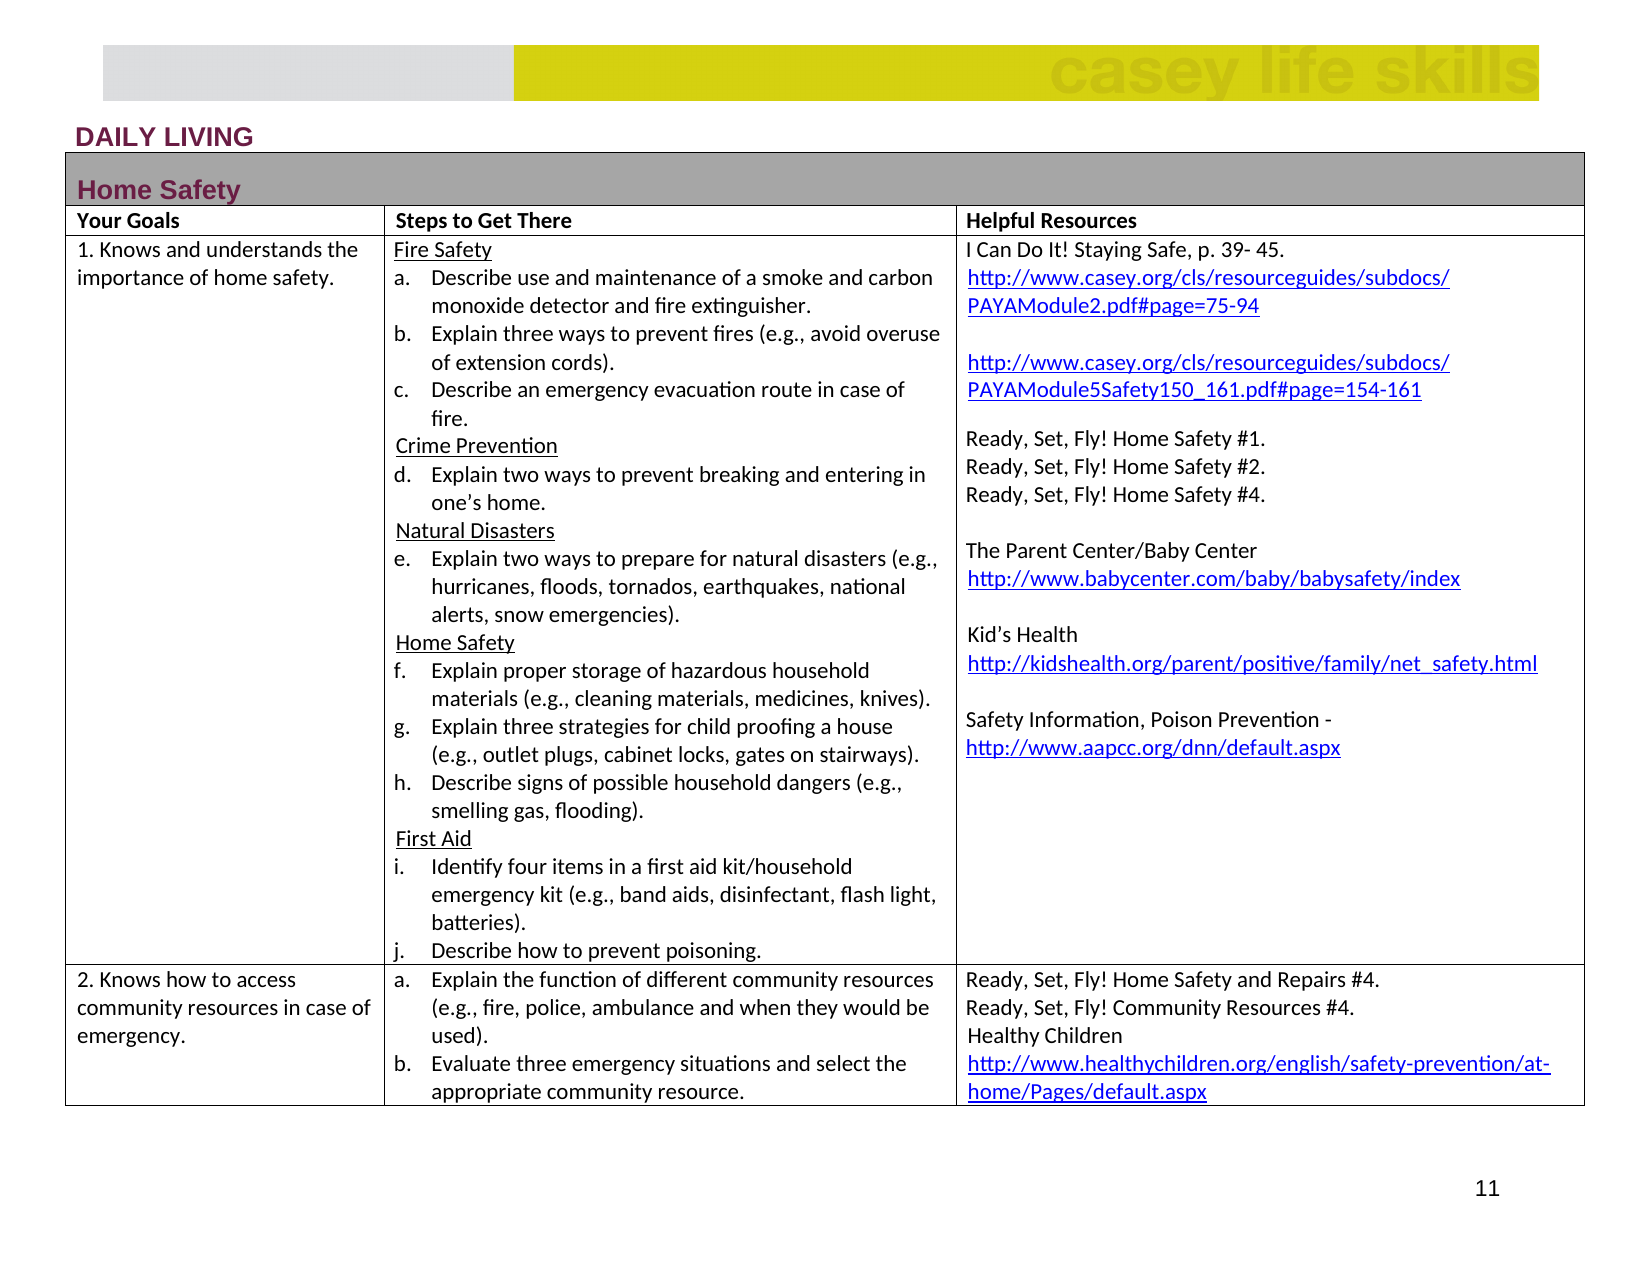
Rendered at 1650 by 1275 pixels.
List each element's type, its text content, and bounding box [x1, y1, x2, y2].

table_cell Your Goals [66, 206, 384, 234]
table_cell Fire Safety Describe use and maintenance of a smoke and carbon monoxide detector and fire extinguisher. Explain three ways to prevent fires (e.g., avoid overuse of extension cords). Describe an emergency evacuation route in case of fire. Crime Prevention Explain two ways to prevent breaking and entering in one’s home. Natural Disasters Explain two ways to prepare for natural disasters (e.g., hurricanes, floods, tornados, earthquakes, national alerts, snow emergencies). Home Safety Explain proper storage of hazardous household materials (e.g., cleaning materials, medicines, knives). Explain three strategies for child proofing a house (e.g., outlet plugs, cabinet locks, gates on stairways). Describe signs of possible household dangers (e.g., smelling gas, flooding). First Aid Identify four items in a first aid kit/household emergency kit (e.g., band aids, disinfectant, flash light, batteries). Describe how to prevent poisoning. [385, 236, 956, 964]
table_header Home Safety [66, 153, 1584, 205]
table_cell Steps to Get There [385, 206, 956, 234]
table_cell Ready, Set, Fly! Home Safety and Repairs #4. Ready, Set, Fly! Community Resources #4. Healthy Children http://www.healthychildren.org/english/safety-prevention/at-home/Pages/default.aspx [957, 965, 1584, 1105]
table_cell 2. Knows how to access community resources in case of emergency. [66, 965, 384, 1105]
table_cell 1. Knows and understands the importance of home safety. [66, 236, 384, 964]
table_cell I Can Do It! Staying Safe, p. 39- 45. http://www.casey.org/cls/resourceguides/subdocs/PAYAModule2.pdf#page=75-94 http://www.casey.org/cls/resourceguides/subdocs/PAYAModule5Safety150_161.pdf#page=154-161 Ready, Set, Fly! Home Safety #1. Ready, Set, Fly! Home Safety #2. Ready, Set, Fly! Home Safety #4. The Parent Center/Baby Center http://www.babycenter.com/baby/babysafety/index Kid’s Health http://kidshealth.org/parent/positive/family/net_safety.html Safety Information, Poison Prevention - http://www.aapcc.org/dnn/default.aspx [957, 236, 1584, 964]
table_cell Explain the function of different community resources (e.g., fire, police, ambulance and when they would be used). Evaluate three emergency situations and select the appropriate community resource. [385, 965, 956, 1105]
table_cell Helpful Resources [957, 206, 1584, 234]
picture [103, 45, 1540, 101]
